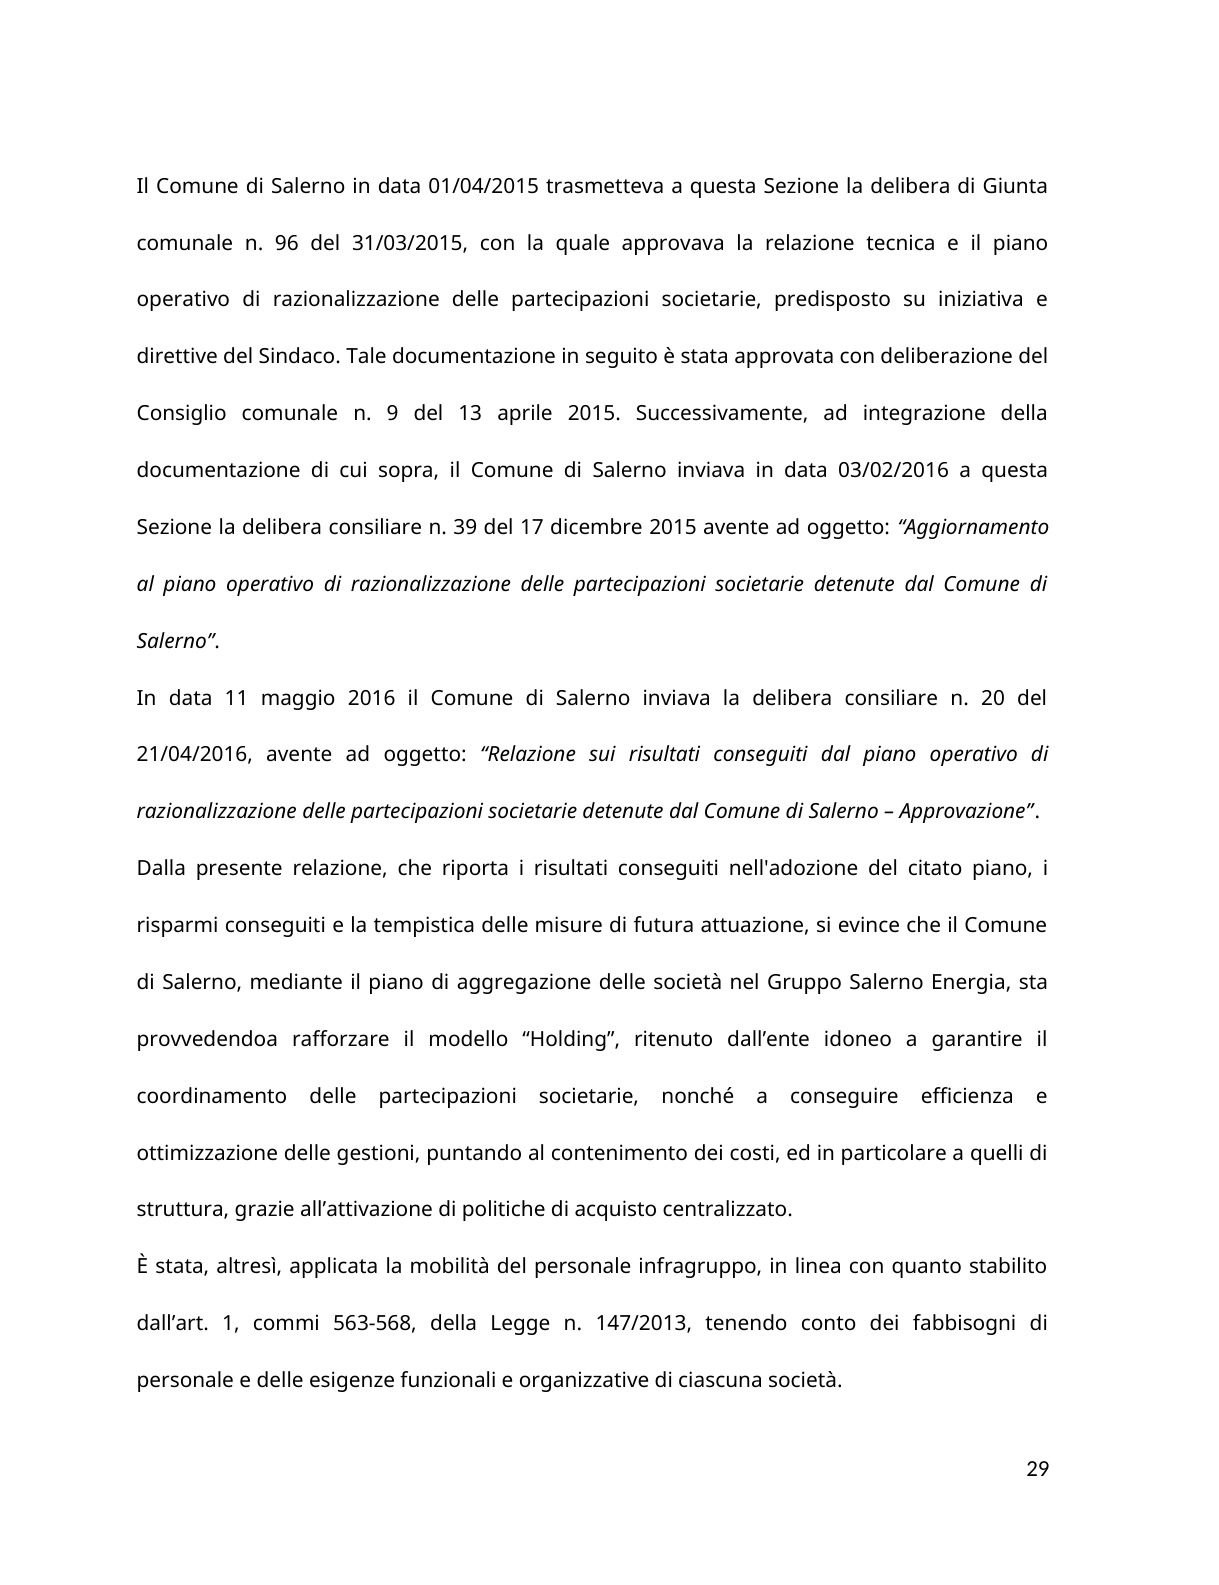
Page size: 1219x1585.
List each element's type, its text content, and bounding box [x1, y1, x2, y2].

text È stata, altresì, applicata la mobilità del personale infragruppo, in linea con quanto stabilito dall’art. 1, commi 563-568, della Legge n. 147/2013, tenendo conto dei fabbisogni di personale e delle esigenze funzionali e organizzative di ciascuna società. [136, 1251, 1049, 1393]
text Dalla presente relazione, che riporta i risultati conseguiti nell'adozione del citato piano, i risparmi conseguiti e la tempistica delle misure di futura attuazione, si evince che il Comune di Salerno, mediante il piano di aggregazione delle società nel Gruppo Salerno Energia, sta provvedendoa rafforzare il modello “Holding”, ritenuto dall’ente idoneo a garantire il coordinamento delle partecipazioni societarie, nonché a conseguire efficienza e ottimizzazione delle gestioni, puntando al contenimento dei costi, ed in particolare a quelli di struttura, grazie all’attivazione di politiche di acquisto centralizzato. [136, 853, 1049, 1223]
text In data 11 maggio 2016 il Comune di Salerno inviava la delibera consiliare n. 20 del 21/04/2016, avente ad oggetto: “Relazione sui risultati conseguiti dal piano operativo di razionalizzazione delle partecipazioni societarie detenute dal Comune di Salerno – Approvazione”. [136, 683, 1049, 825]
text Il Comune di Salerno in data 01/04/2015 trasmetteva a questa Sezione la delibera di Giunta comunale n. 96 del 31/03/2015, con la quale approvava la relazione tecnica e il piano operativo di razionalizzazione delle partecipazioni societarie, predisposto su iniziativa e direttive del Sindaco. Tale documentazione in seguito è stata approvata con deliberazione del Consiglio comunale n. 9 del 13 aprile 2015. Successivamente, ad integrazione della documentazione di cui sopra, il Comune di Salerno inviava in data 03/02/2016 a questa Sezione la delibera consiliare n. 39 del 17 dicembre 2015 avente ad oggetto: “Aggiornamento al piano operativo di razionalizzazione delle partecipazioni societarie detenute dal Comune di Salerno”. [136, 171, 1049, 654]
